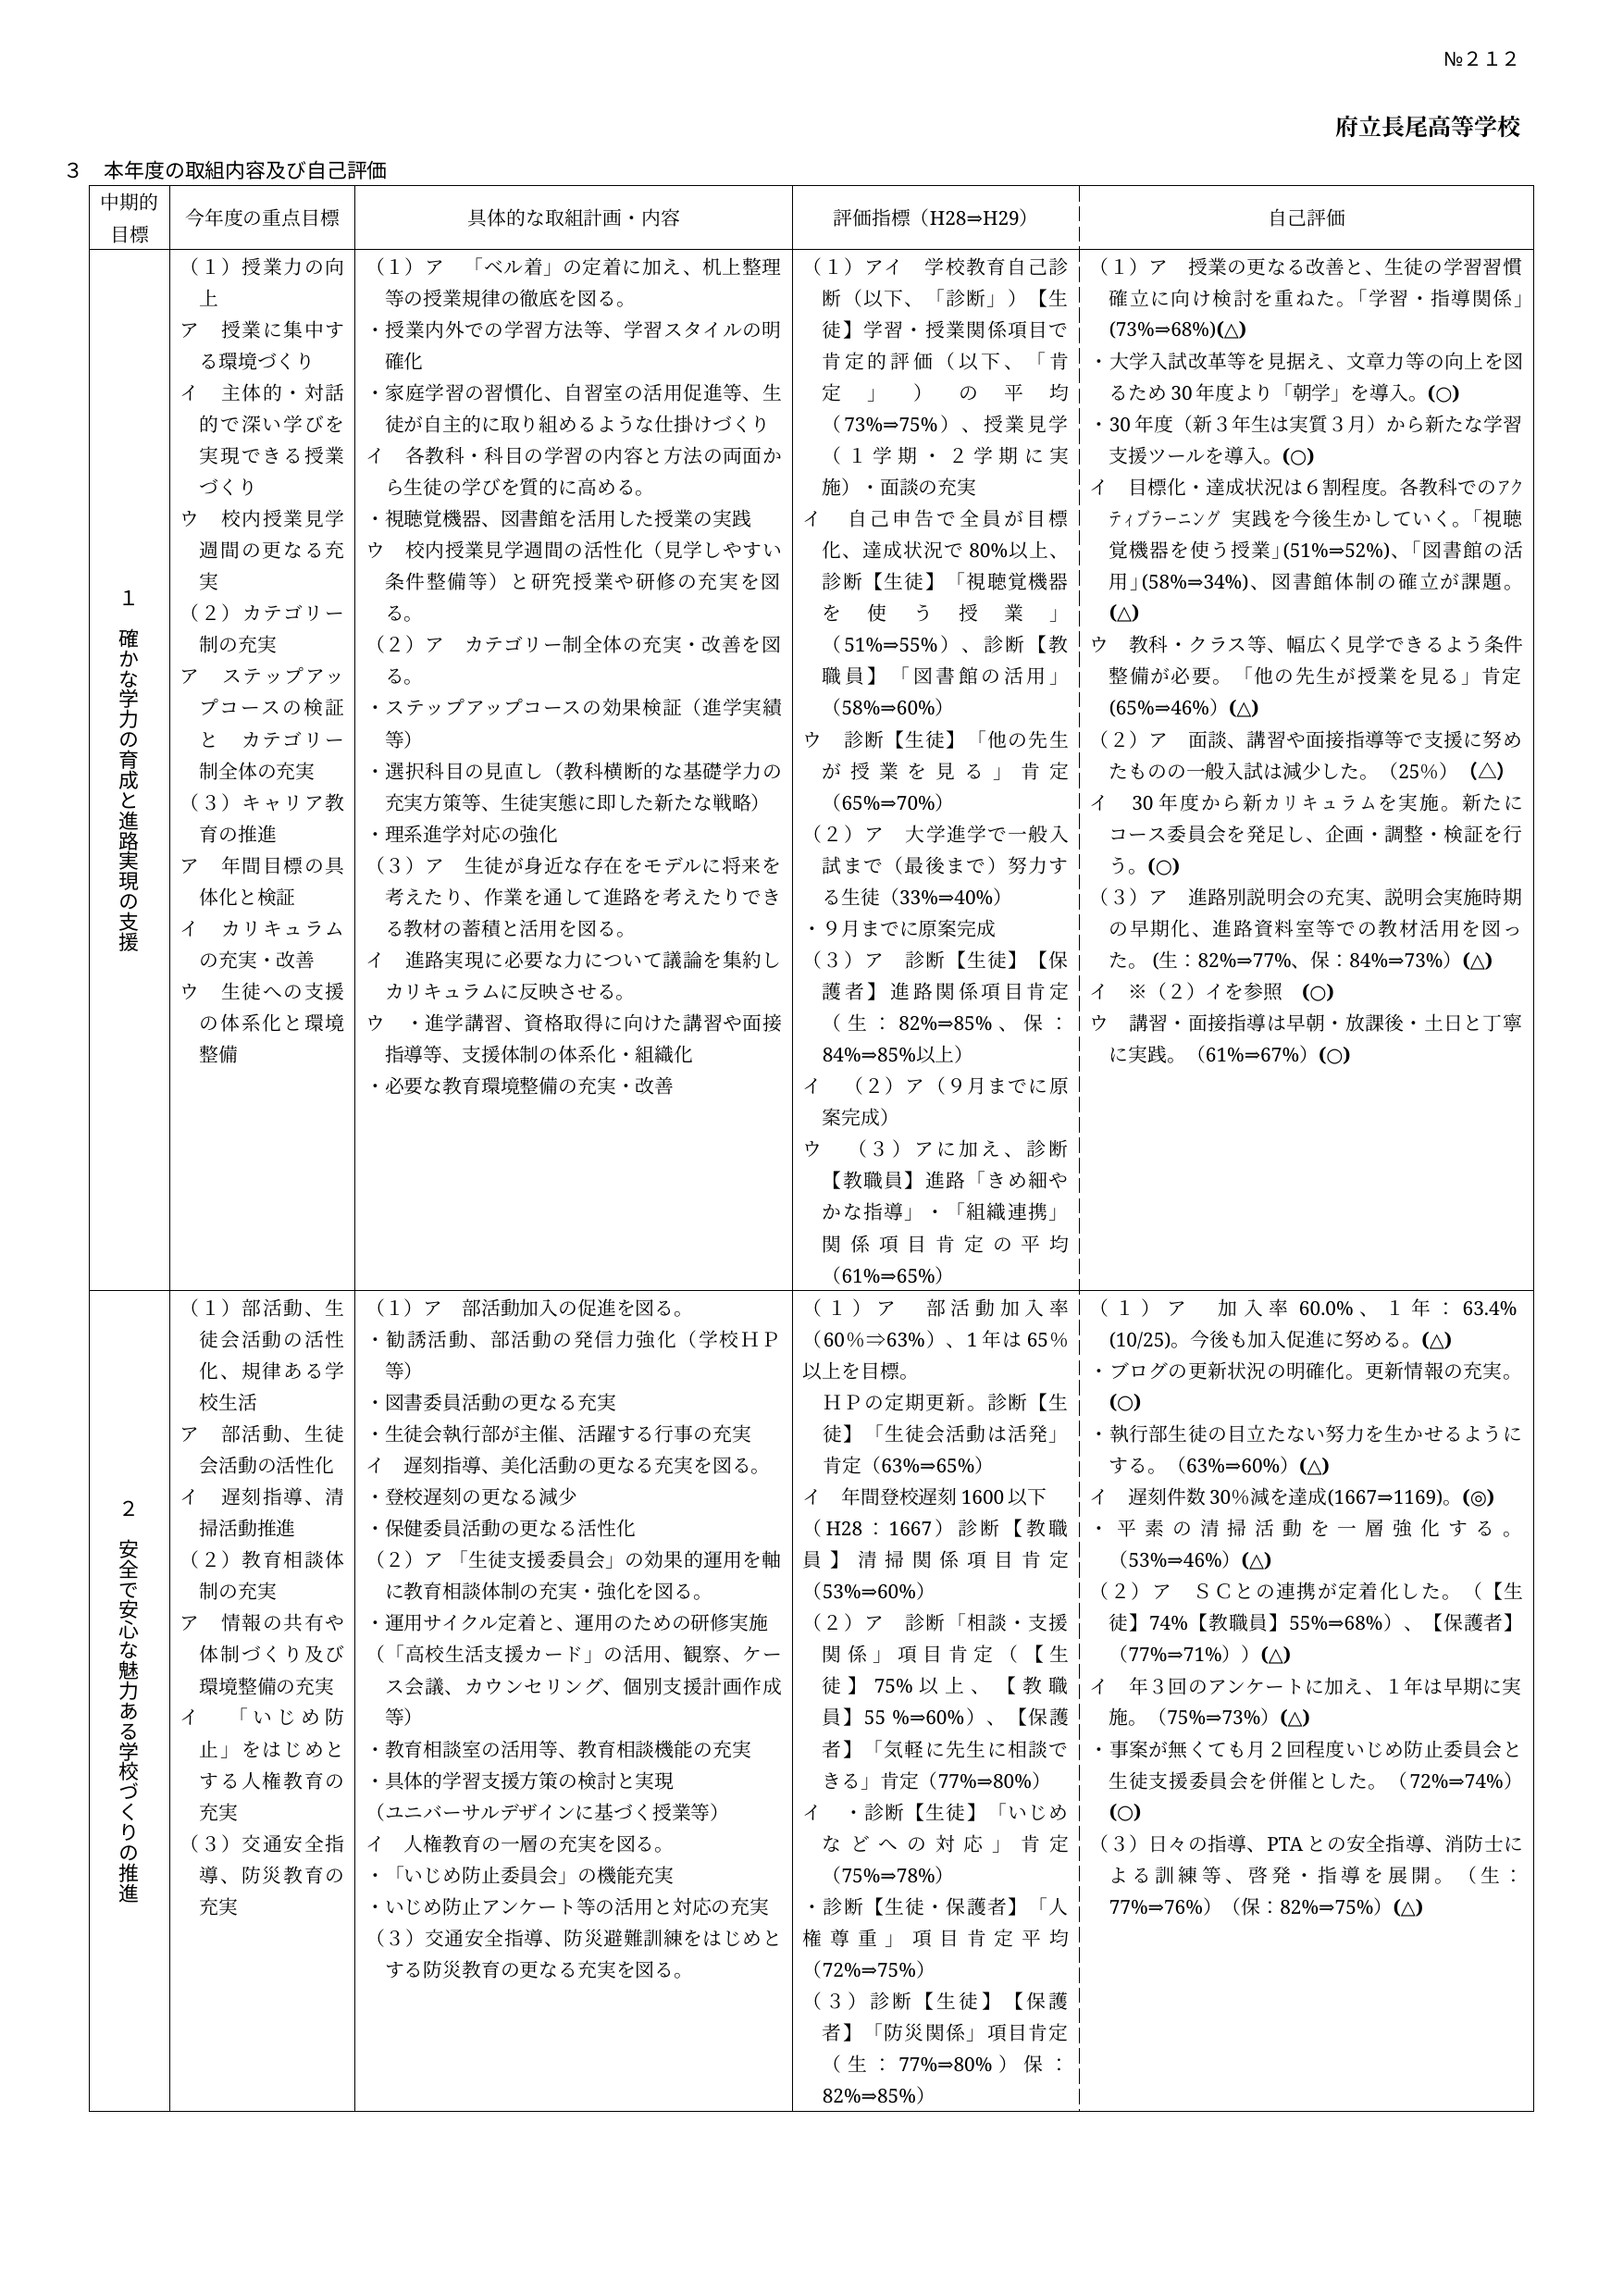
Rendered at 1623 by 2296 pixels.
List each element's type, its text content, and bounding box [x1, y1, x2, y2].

table_cell （１）授業力の向上 ア 授業に集中する環境づくり イ 主体的・対話的で深い学びを実現できる授業づくり ウ 校内授業見学週間の更なる充実 （２）カテゴリー制の充実 ア ステップアップコースの検証と カテゴリー制全体の充実 （３）キャリア教育の推進 ア 年間目標の具体化と検証 イ カリキュラムの充実・改善 ウ 生徒への支援の体系化と環境整備 [170, 250, 354, 1290]
table_cell １ 確かな学力の育成と進路実現の支援 [90, 250, 169, 1290]
table_cell （１）ア 授業の更なる改善と、生徒の学習習慣確立に向け検討を重ねた。｢学習・指導関係｣(73%⇒68%)(△) ・大学入試改革等を見据え、文章力等の向上を図るため30年度より「朝学」を導入。(○) ・30年度（新３年生は実質３月）から新たな学習支援ツールを導入。(○) イ 目標化・達成状況は６割程度。各教科でのアクティブラーニング実践を今後生かしていく。｢視聴覚機器を使う授業｣(51%⇒52%)、｢図書館の活用｣(58%⇒34%)、図書館体制の確立が課題。 (△) ウ 教科・クラス等、幅広く見学できるよう条件整備が必要。「他の先生が授業を見る」肯定(65%⇒46%）(△) （２）ア 面談、講習や面接指導等で支援に努めたものの一般入試は減少した。（25％）（△） イ 30年度から新カリキュラムを実施。新たにコース委員会を発足し、企画・調整・検証を行う。(○) （３）ア 進路別説明会の充実、説明会実施時期の早期化、進路資料室等での教材活用を図った。 (生：82%⇒77%、保：84%⇒73%）(△) イ ※（２）イを参照 (○) ウ 講習・面接指導は早朝・放課後・土日と丁寧に実践。（61%⇒67%）(○) [1079, 250, 1533, 1290]
table_cell ２ 安全で安心な魅力ある学校づくりの推進 [90, 1291, 169, 2111]
table_cell （１）アイ 学校教育自己診断（以下、「診断」）【生徒】学習・授業関係項目で肯定的評価（以下、「肯定」）の平均（73%⇒75%）、授業見学（１学期・２学期に実施）・面談の充実 イ 自己申告で全員が目標化、達成状況で80%以上、診断【生徒】「視聴覚機器を使う授業」（51%⇒55%）、診断【教職員】「図書館の活用」（58%⇒60%） ウ 診断【生徒】「他の先生が授業を見る」肯定（65%⇒70%） （２）ア 大学進学で一般入試まで（最後まで）努力する生徒（33%⇒40%） ・９月までに原案完成 （３）ア 診断【生徒】【保護者】進路関係項目肯定（生：82%⇒85%、保：84%⇒85%以上） イ （２）ア（９月までに原案完成） ウ （３）アに加え、診断【教職員】進路「きめ細やかな指導」・「組織連携」関係項目肯定の平均（61%⇒65%） [793, 250, 1079, 1290]
table_header 具体的な取組計画・内容 [355, 186, 792, 249]
table_cell （１）ア 「ベル着」の定着に加え、机上整理等の授業規律の徹底を図る。 ・授業内外での学習方法等、学習スタイルの明確化 ・家庭学習の習慣化、自習室の活用促進等、生徒が自主的に取り組めるような仕掛けづくり イ 各教科・科目の学習の内容と方法の両面から生徒の学びを質的に高める。 ・視聴覚機器、図書館を活用した授業の実践 ウ 校内授業見学週間の活性化（見学しやすい条件整備等）と研究授業や研修の充実を図る。 （２）ア カテゴリー制全体の充実・改善を図る。 ・ステップアップコースの効果検証（進学実績等） ・選択科目の見直し（教科横断的な基礎学力の充実方策等、生徒実態に即した新たな戦略） ・理系進学対応の強化 （３）ア 生徒が身近な存在をモデルに将来を考えたり、作業を通して進路を考えたりできる教材の蓄積と活用を図る。 イ 進路実現に必要な力について議論を集約しカリキュラムに反映させる。 ウ ・進学講習、資格取得に向けた講習や面接指導等、支援体制の体系化・組織化 ・必要な教育環境整備の充実・改善 [355, 250, 792, 1290]
text ３ 本年度の取組内容及び自己評価 [63, 154, 1541, 185]
table_cell （１）ア 部活動加入の促進を図る。 ・勧誘活動、部活動の発信力強化（学校ＨＰ等） ・図書委員活動の更なる充実 ・生徒会執行部が主催、活躍する行事の充実 イ 遅刻指導、美化活動の更なる充実を図る。 ・登校遅刻の更なる減少 ・保健委員活動の更なる活性化 （２）ア 「生徒支援委員会」の効果的運用を軸に教育相談体制の充実・強化を図る。 ・運用サイクル定着と、運用のための研修実施 （「高校生活支援カード」の活用、観察、ケース会議、カウンセリング、個別支援計画作成等） ・教育相談室の活用等、教育相談機能の充実 ・具体的学習支援方策の検討と実現 （ユニバーサルデザインに基づく授業等） イ 人権教育の一層の充実を図る。 ・「いじめ防止委員会」の機能充実 ・いじめ防止アンケート等の活用と対応の充実 （３）交通安全指導、防災避難訓練をはじめとする防災教育の更なる充実を図る。 [355, 1291, 792, 2111]
table_header 自己評価 [1079, 186, 1533, 249]
table_header 評価指標（H28⇒H29） [793, 186, 1079, 249]
table_cell （１）部活動、生徒会活動の活性化、規律ある学校生活 ア 部活動、生徒会活動の活性化 イ 遅刻指導、清掃活動推進 （２）教育相談体制の充実 ア 情報の共有や体制づくり及び環境整備の充実 イ 「いじめ防止」をはじめとする人権教育の充実 （３）交通安全指導、防災教育の充実 [170, 1291, 354, 2111]
table_cell （１）ア 加入率60.0%、１年：63.4% (10/25)。今後も加入促進に努める。(△) ・ブログの更新状況の明確化。更新情報の充実。(○) ・執行部生徒の目立たない努力を生かせるようにする。（63%⇒60%）(△) イ 遅刻件数30％減を達成(1667⇒1169)。(◎) ・平素の清掃活動を一層強化する。（53%⇒46%）(△) （２）ア ＳＣとの連携が定着化した。（【生徒】74%【教職員】55%⇒68%）、【保護者】（77%⇒71%））(△) イ 年３回のアンケートに加え、１年は早期に実施。（75%⇒73%）(△) ・事案が無くても月２回程度いじめ防止委員会と生徒支援委員会を併催とした。（72%⇒74%）(○) （３）日々の指導、PTAとの安全指導、消防士による訓練等、啓発・指導を展開。（生：77%⇒76%）（保：82%⇒75%）(△) [1079, 1291, 1533, 2111]
table_header 今年度の重点目標 [170, 186, 354, 249]
table_cell （１）ア 部活動加入率（60％⇒63%）、1年は65％以上を目標。 ＨＰの定期更新。診断【生徒】「生徒会活動は活発」肯定（63%⇒65%） イ 年間登校遅刻1600以下 （H28：1667）診断【教職員】清掃関係項目肯定（53%⇒60%） （２）ア 診断「相談・支援関係」項目肯定（【生徒】75%以上、【教職員】55 %⇒60%）、【保護者】「気軽に先生に相談できる」肯定（77%⇒80%） イ ・診断【生徒】「いじめなどへの対応」肯定（75%⇒78%） ・診断【生徒・保護者】「人権尊重」項目肯定平均（72%⇒75%） （３）診断【生徒】【保護者】「防災関係」項目肯定（生：77%⇒80%）保：82%⇒85%） [793, 1291, 1079, 2111]
table_header 中期的 目標 [90, 186, 169, 249]
